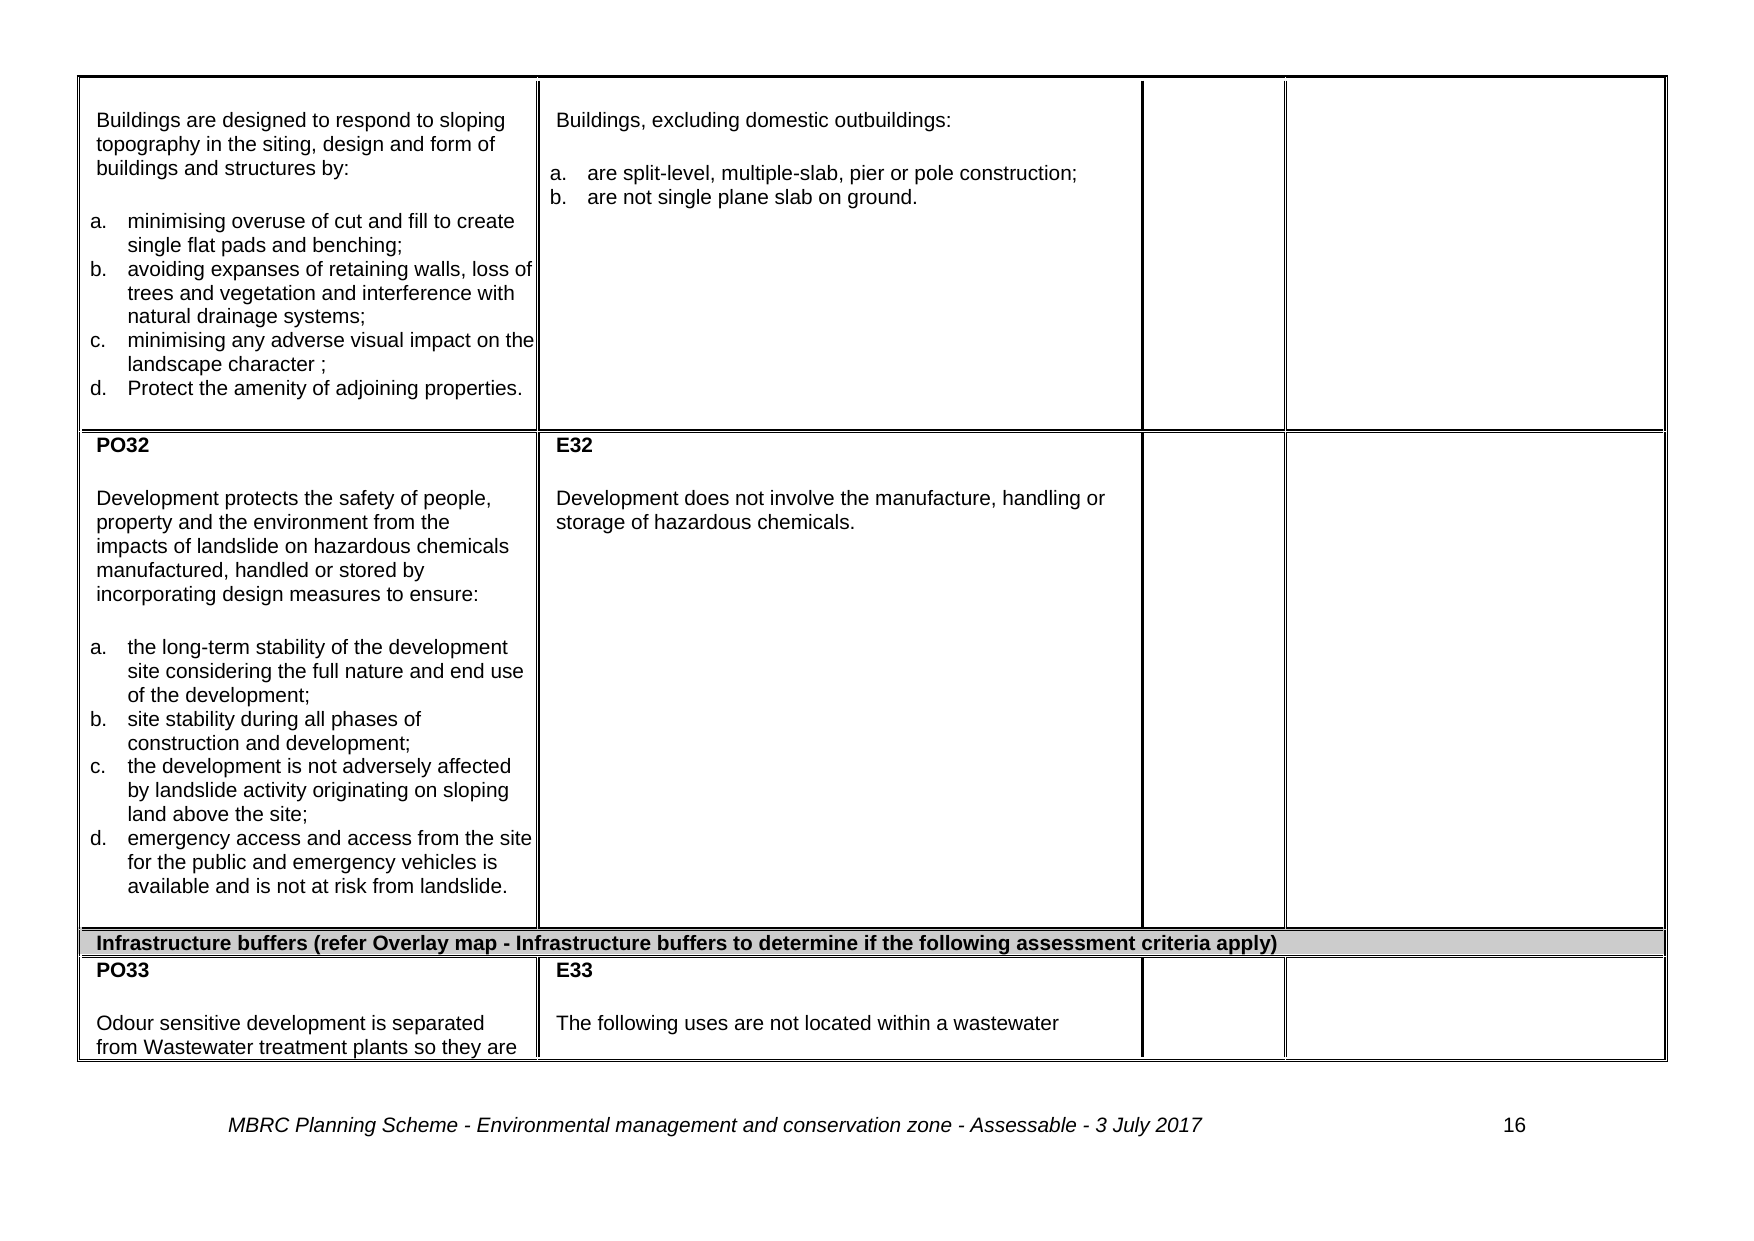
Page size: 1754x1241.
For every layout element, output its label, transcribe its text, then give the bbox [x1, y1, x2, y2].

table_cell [538, 78, 1142, 429]
table_cell [1287, 429, 1665, 927]
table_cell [80, 77, 538, 429]
table_cell PO32 Development protects the safety of people, property and the environment from the impacts of landslide on hazardous chemicals manufactured, handled or stored by incorporating design measures to ensure: the long-term stability of the development site considering the full nature and end use of the development; site stability during all phases of construction and development; the development is not adversely affected by landslide activity originating on sloping land above the site; emergency access and access from the site for the public and emergency vehicles is available and is not at risk from landslide. [80, 429, 536, 927]
table_cell [1144, 433, 1284, 927]
table_cell [1286, 955, 1665, 1059]
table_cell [80, 955, 538, 1059]
table_cell E32 Development does not involve the manufacture, handling or storage of hazardous chemicals. [540, 433, 1141, 927]
table_cell [1142, 78, 1286, 429]
table_cell [1286, 78, 1664, 429]
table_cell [538, 958, 1142, 1059]
table_cell [1142, 958, 1286, 1059]
table_cell Infrastructure buffers (refer Overlay map - Infrastructure buffers to determine if the following assessment criteria apply) [80, 927, 1665, 954]
